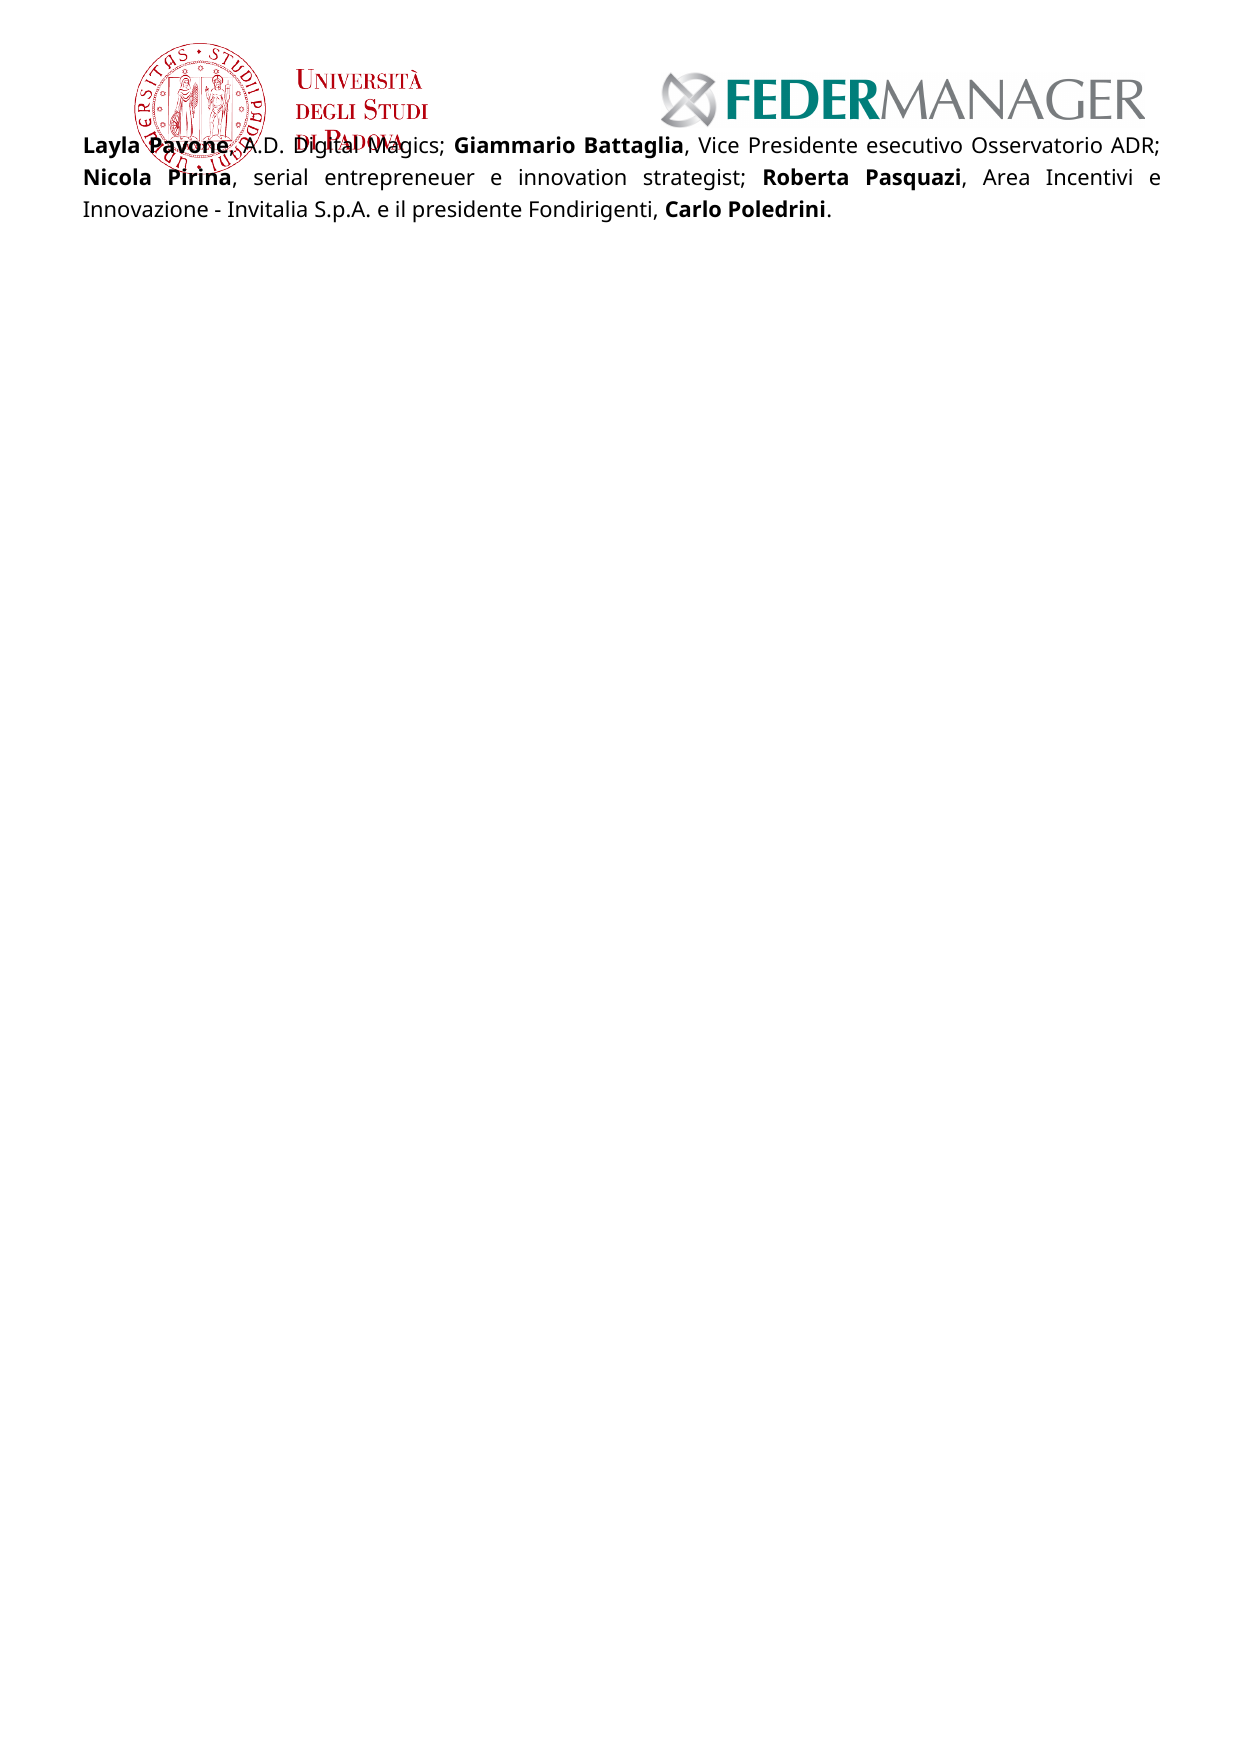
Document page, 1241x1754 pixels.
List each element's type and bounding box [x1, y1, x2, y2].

picture [660, 72, 1145, 106]
picture [128, 39, 435, 106]
text [83, 106, 1161, 223]
